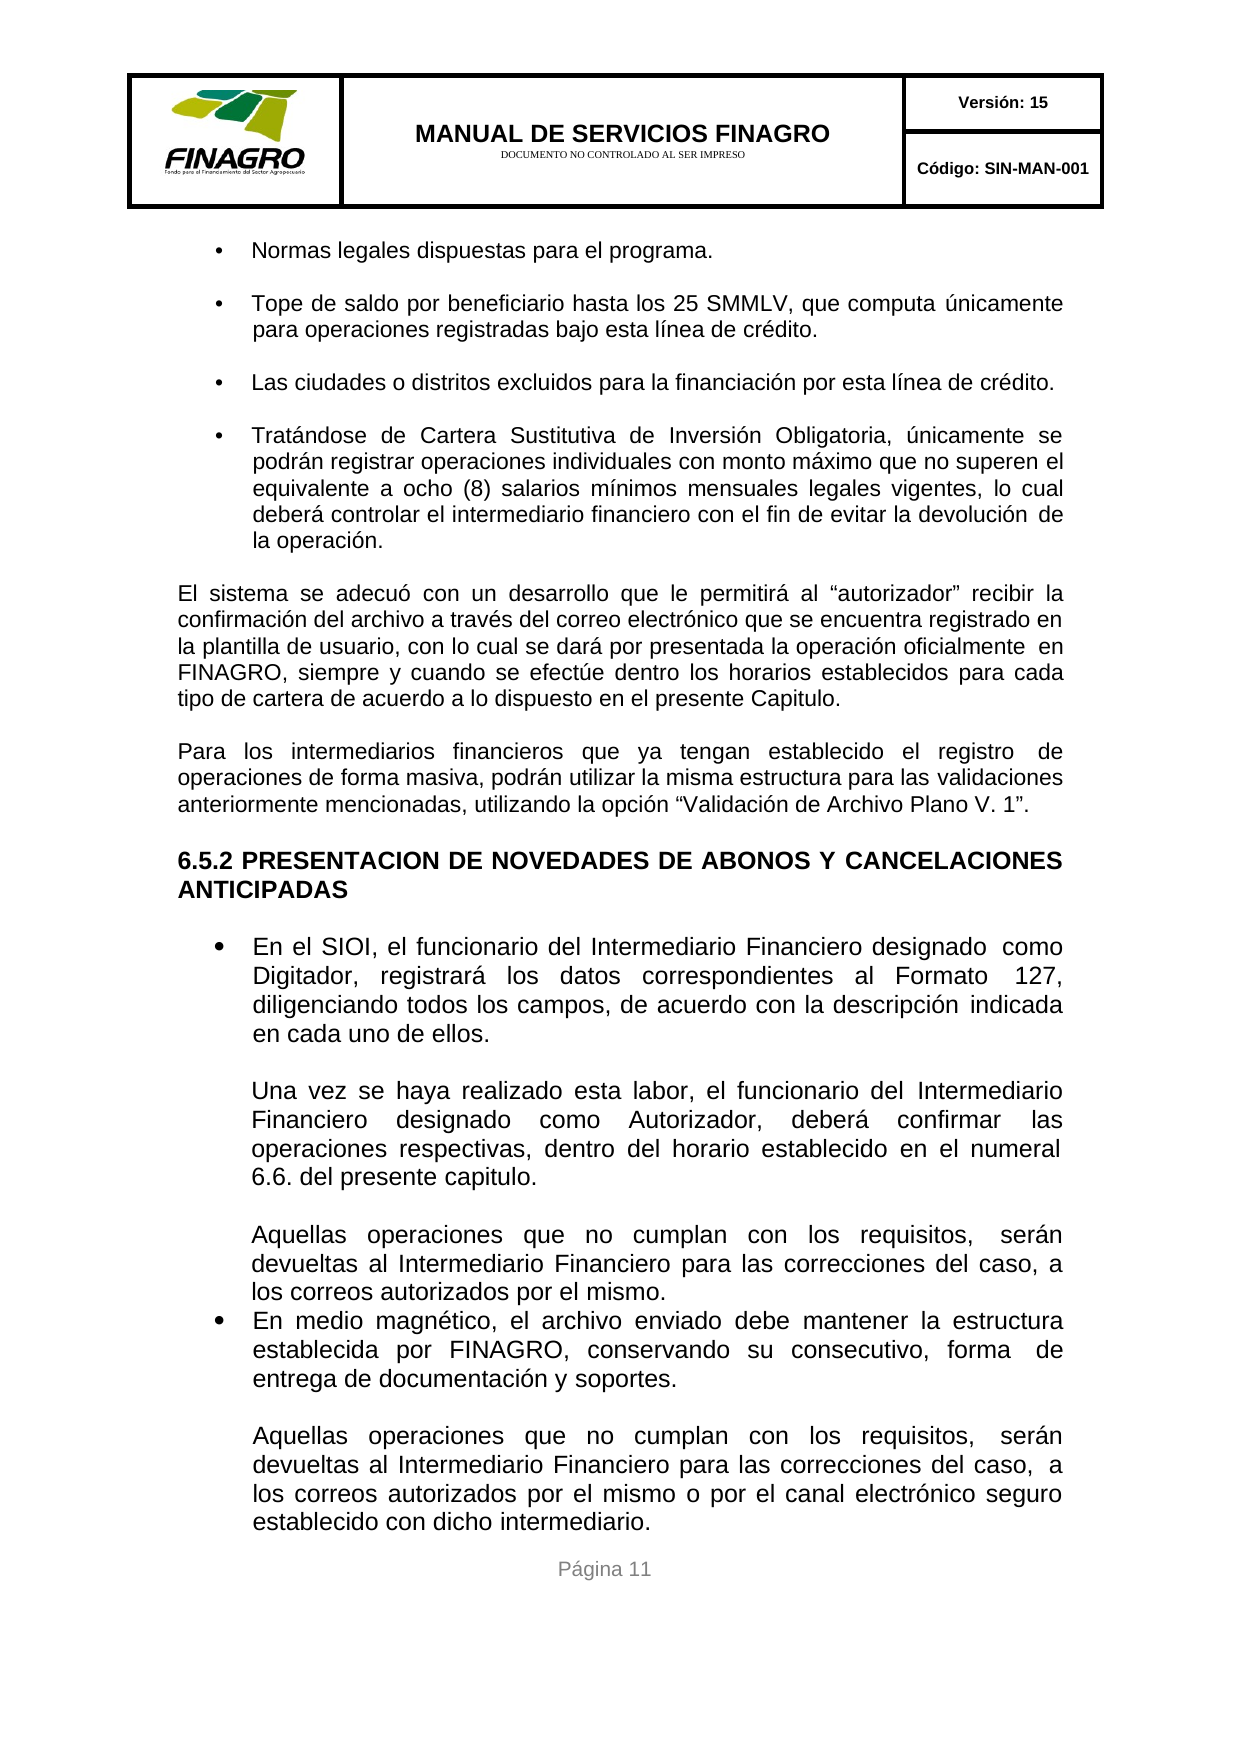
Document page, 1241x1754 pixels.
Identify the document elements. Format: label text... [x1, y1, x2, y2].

list Las ciudades o distritos excluidos para la financiación por esta línea de crédito. [215, 369, 1063, 396]
table_header MANUAL DE SERVICIOS FINAGRO DOCUMENTO NO CONTROLADO AL SER IMPRESO [344, 78, 902, 204]
text 6.6. del presente capitulo. [251, 1162, 1123, 1191]
picture [159, 90, 308, 179]
list Normas legales dispuestas para el programa. [215, 237, 1063, 264]
text Aquellas operaciones que no cumplan con los requisitos, serán devueltas al Intermediario Financiero para las correcciones del caso, a los correos autorizados por el mismo. [251, 1220, 1063, 1306]
table_header [132, 78, 339, 204]
text Para los intermediarios financieros que ya tengan establecido el registro de operaciones de forma masiva, podrán utilizar la misma estructura para las validaciones anteriormente mencionadas, utilizando la opción “Validación de Archivo Plano V. 1”. [177, 738, 1063, 817]
list En el SIOI, el funcionario del Intermediario Financiero designado como Digitador, registrará los datos correspondientes al Formato 127, diligenciando todos los campos, de acuerdo con la descripción indicada en cada uno de ellos. [215, 932, 1063, 1047]
table_cell Código: SIN-MAN-001 [906, 134, 1100, 204]
list Tope de saldo por beneficiario hasta los 25 SMMLV, que computa únicamente para operaciones registradas bajo esta línea de crédito. [215, 290, 1063, 343]
text Una vez se haya realizado esta labor, el funcionario del Intermediario Financiero designado como Autorizador, deberá confirmar las operaciones respectivas, dentro del horario establecido en el numeral [251, 1076, 1063, 1162]
text El sistema se adecuó con un desarrollo que le permitirá al “autorizador” recibir la confirmación del archivo a través del correo electrónico que se encuentra registrado en la plantilla de usuario, con lo cual se dará por presentada la operación oficialmente en FINAGRO, siempre y cuando se efectúe dentro los horarios establecidos para cada tipo de cartera de acuerdo a lo dispuesto en el presente Capitulo. [177, 580, 1064, 712]
text Página 11 [502, 1557, 707, 1581]
text Aquellas operaciones que no cumplan con los requisitos, serán devueltas al Intermediario Financiero para las correcciones del caso, a los correos autorizados por el mismo o por el canal electrónico seguro establecido con dicho intermediario. [252, 1421, 1063, 1536]
list Tratándose de Cartera Sustitutiva de Inversión Obligatoria, únicamente se podrán registrar operaciones individuales con monto máximo que no superen el equivalente a ocho (8) salarios mínimos mensuales legales vigentes, lo cual deberá controlar el intermediario financiero con el fin de evitar la devolución de la operación. [215, 422, 1063, 554]
table_header Versión: 15 [906, 78, 1100, 129]
subtitle PRESENTACION DE NOVEDADES DE ABONOS Y CANCELACIONES ANTICIPADAS [177, 846, 1063, 903]
list En medio magnético, el archivo enviado debe mantener la estructura establecida por FINAGRO, conservando su consecutivo, forma de entrega de documentación y soportes. [215, 1306, 1063, 1392]
